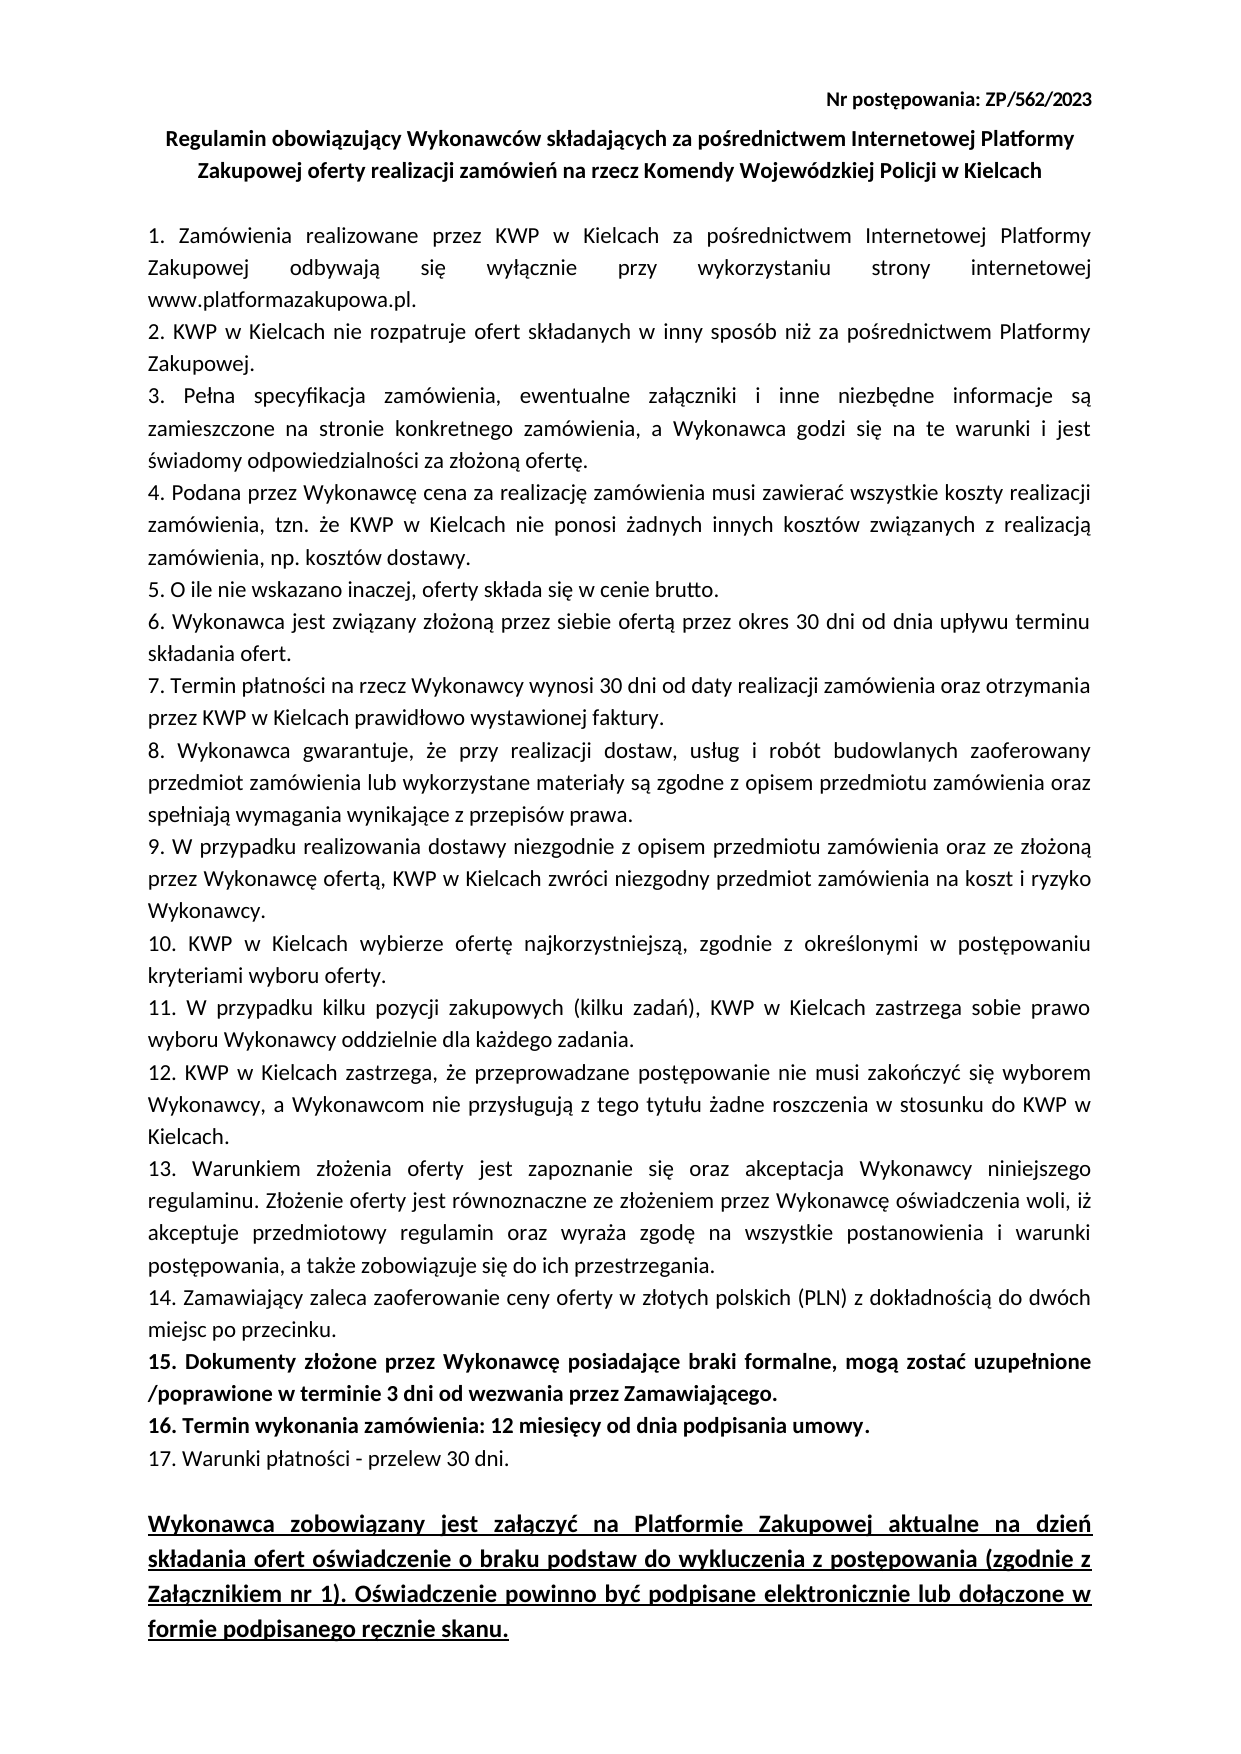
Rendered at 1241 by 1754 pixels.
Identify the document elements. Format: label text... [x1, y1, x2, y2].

text 7. Termin płatności na rzecz Wykonawcy wynosi 30 dni od daty realizacji zamówienia oraz otrzymania przez KWP w Kielcach prawidłowo wystawionej faktury. [148, 671, 1093, 732]
text 1. Zamówienia realizowane przez KWP w Kielcach za pośrednictwem Internetowej Platformy Zakupowej odbywają się wyłącznie przy wykorzystaniu strony internetowej www.platformazakupowa.pl. 2. KWP w Kielcach nie rozpatruje ofert składanych w inny sposób niż za pośrednictwem Platformy Zakupowej. 3. Pełna specyfikacja zamówienia, ewentualne załączniki i inne niezbędne informacje są zamieszczone na stronie konkretnego zamówienia, a Wykonawca godzi się na te warunki i jest świadomy odpowiedzialności za złożoną ofertę. [148, 188, 1093, 474]
text 4. Podana przez Wykonawcę cena za realizację zamówienia musi zawierać wszystkie koszty realizacji zamówienia, tzn. że KWP w Kielcach nie ponosi żadnych innych kosztów związanych z realizacją zamówienia, np. kosztów dostawy. [148, 478, 1093, 571]
text 6. Wykonawca jest związany złożoną przez siebie ofertą przez okres 30 dni od dnia upływu terminu składania ofert. [148, 607, 1093, 667]
text 14. Zamawiający zaleca zaoferowanie ceny oferty w złotych polskich (PLN) z dokładnością do dwóch miejsc po przecinku. [148, 1283, 1093, 1343]
text Wykonawca zobowiązany jest załączyć na Platformie Zakupowej aktualne na dzień składania ofert oświadczenie o braku podstaw do wykluczenia z postępowania (zgodnie z Załącznikiem nr 1). Oświadczenie powinno być podpisane elektronicznie lub dołączone w formie podpisanego ręcznie skanu. [148, 1508, 1093, 1534]
text 8. Wykonawca gwarantuje, że przy realizacji dostaw, usług i robót budowlanych zaoferowany przedmiot zamówienia lub wykorzystane materiały są zgodne z opisem przedmiotu zamówienia oraz spełniają wymagania wynikające z przepisów prawa. [148, 736, 1093, 828]
text 5. O ile nie wskazano inaczej, oferty składa się w cenie brutto. [148, 575, 1093, 603]
text 15. Dokumenty złożone przez Wykonawcę posiadające braki formalne, mogą zostać uzupełnione /poprawione w terminie 3 dni od wezwania przez Zamawiającego. [148, 1347, 1093, 1407]
text 9. W przypadku realizowania dostawy niezgodnie z opisem przedmiotu zamówienia oraz ze złożoną przez Wykonawcę ofertą, KWP w Kielcach zwróci niezgodny przedmiot zamówienia na koszt i ryzyko Wykonawcy. 10. KWP w Kielcach wybierze ofertę najkorzystniejszą, zgodnie z określonymi w postępowaniu kryteriami wyboru oferty. [148, 832, 1093, 989]
text 12. KWP w Kielcach zastrzega, że przeprowadzane postępowanie nie musi zakończyć się wyborem Wykonawcy, a Wykonawcom nie przysługują z tego tytułu żadne roszczenia w stosunku do KWP w Kielcach. 13. Warunkiem złożenia oferty jest zapoznanie się oraz akceptacja Wykonawcy niniejszego regulaminu. Złożenie oferty jest równoznaczne ze złożeniem przez Wykonawcę oświadczenia woli, iż akceptuje przedmiotowy regulamin oraz wyraża zgodę na wszystkie postanowienia i warunki postępowania, a także zobowiązuje się do ich przestrzegania. [148, 1058, 1093, 1279]
text 11. W przypadku kilku pozycji zakupowych (kilku zadań), KWP w Kielcach zastrzega sobie prawo wyboru Wykonawcy oddzielnie dla każdego zadania. [148, 993, 1093, 1053]
text Wykonawca zobowiązany jest załączyć na Platformie Zakupowej aktualne na dzień składania ofert oświadczenie o braku podstaw do wykluczenia z postępowania (zgodnie z Załącznikiem nr 1). Oświadczenie powinno być podpisane elektronicznie lub dołączone w formie podpisanego ręcznie skanu. [148, 1536, 1093, 1644]
text 16. Termin wykonania zamówienia: 12 miesięcy od dnia podpisania umowy. [148, 1412, 1093, 1440]
text 17. Warunki płatności - przelew 30 dni. [148, 1444, 1093, 1472]
text Regulamin obowiązujący Wykonawców składających za pośrednictwem Internetowej Platformy Zakupowej oferty realizacji zamówień na rzecz Komendy Wojewódzkiej Policji w Kielcach [148, 124, 1093, 184]
